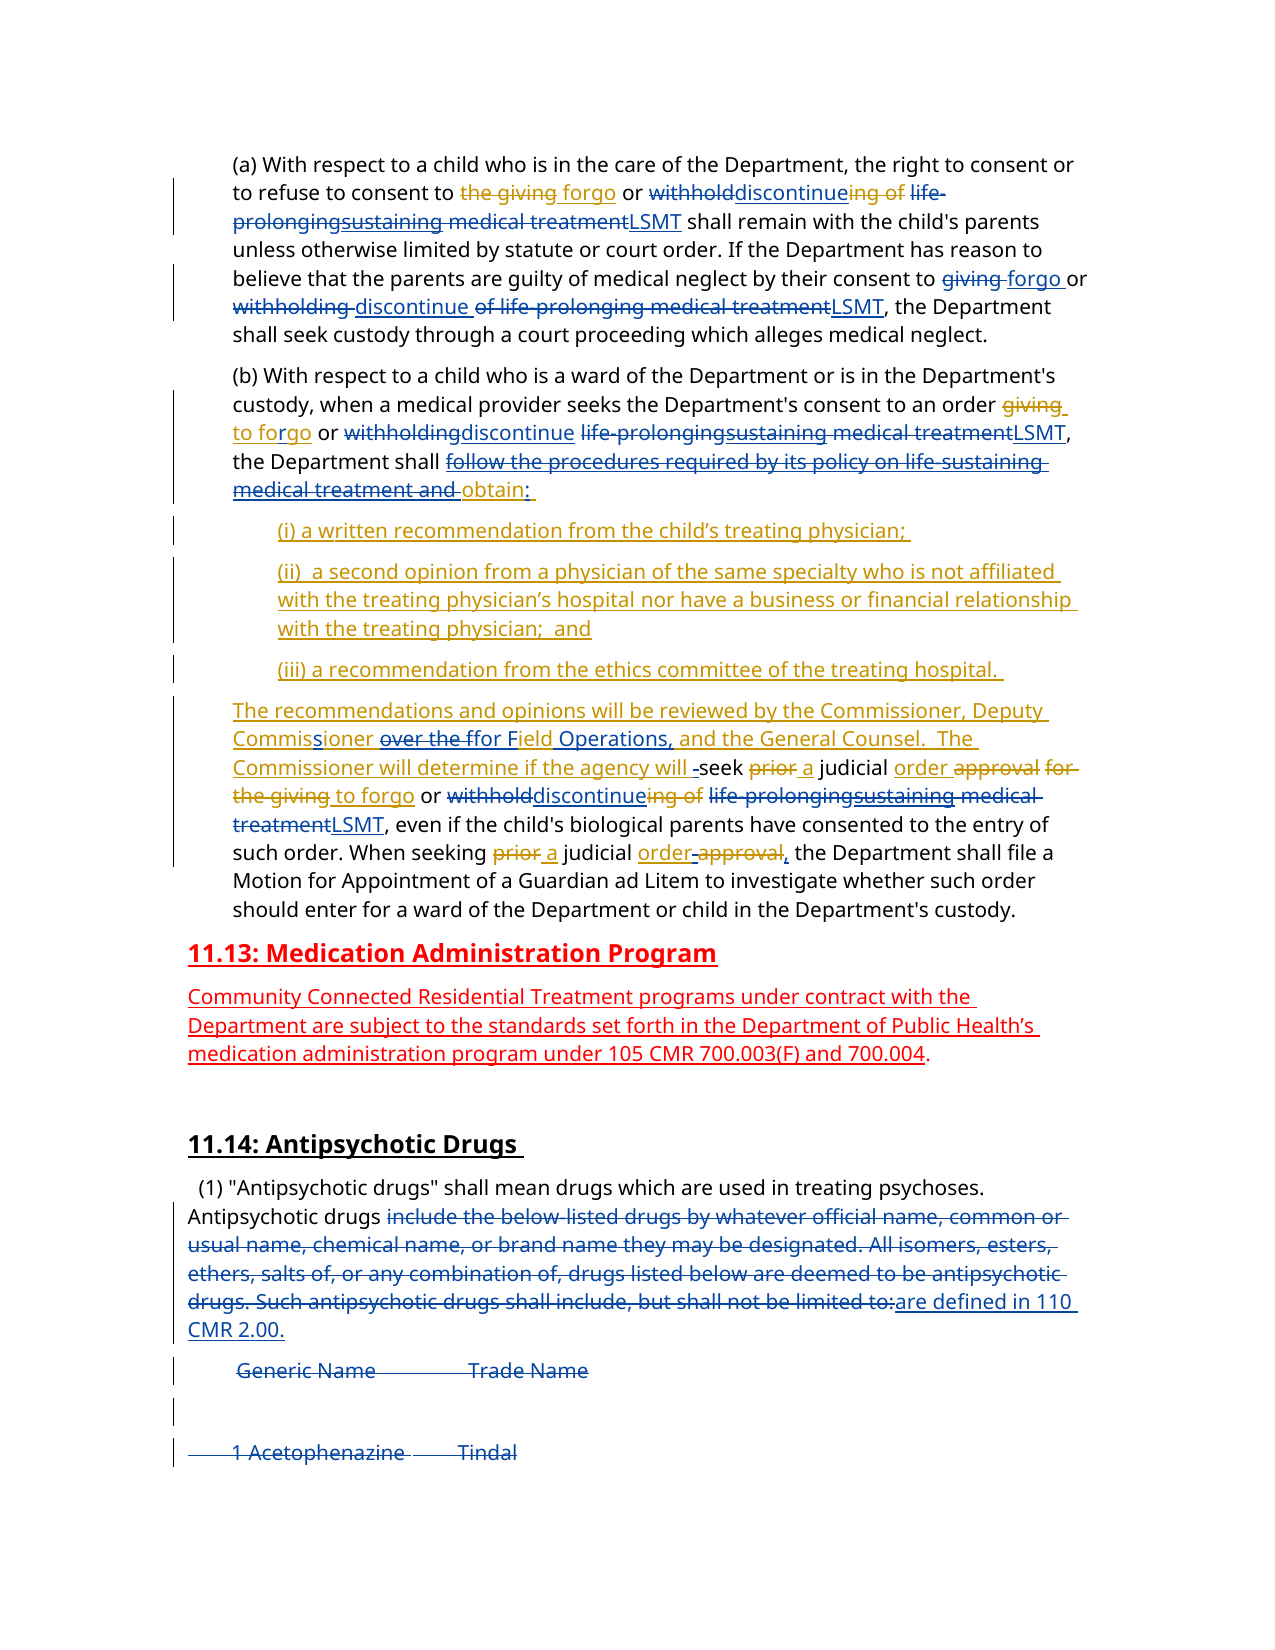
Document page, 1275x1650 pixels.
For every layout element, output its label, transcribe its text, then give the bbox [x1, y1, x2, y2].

text (1) "Antipsychotic drugs" shall mean drugs which are used in treating psychoses. Antipsychotic drugs [187, 1173, 1087, 1344]
text (b) With respect to a child who is a ward of the Department or is in the Department's custody, when a medical provider seeks the Department's consent to an order or , the Department shall [232, 362, 1087, 504]
text seek judicial or , even if the child's biological parents have consented to the entry of such order. When seeking judicial the Department shall file a Motion for Appointment of a Guardian ad Litem to investigate whether such order should enter for a ward of the Department or child in the Department's custody. [232, 696, 1087, 923]
subtitle 11.14: Antipsychotic Drugs [187, 1127, 1087, 1161]
text (a) With respect to a child who is in the care of the Department, the right to consent or to refuse to consent to or shall remain with the child's parents unless otherwise limited by statute or court order. If the Department has reason to believe that the parents are guilty of medical neglect by their consent to or , the Department shall seek custody through a court proceeding which alleges medical neglect. [232, 150, 1087, 349]
subtitle 11.13: Medication Administration Program [187, 936, 1087, 970]
subtitle Community Connected Residential Treatment programs under contract with the Department are subject to the standards set forth in the Department of Public Health’s medication administration program under 105 CMR 700.003(F) and 700.004. [187, 982, 1087, 1068]
